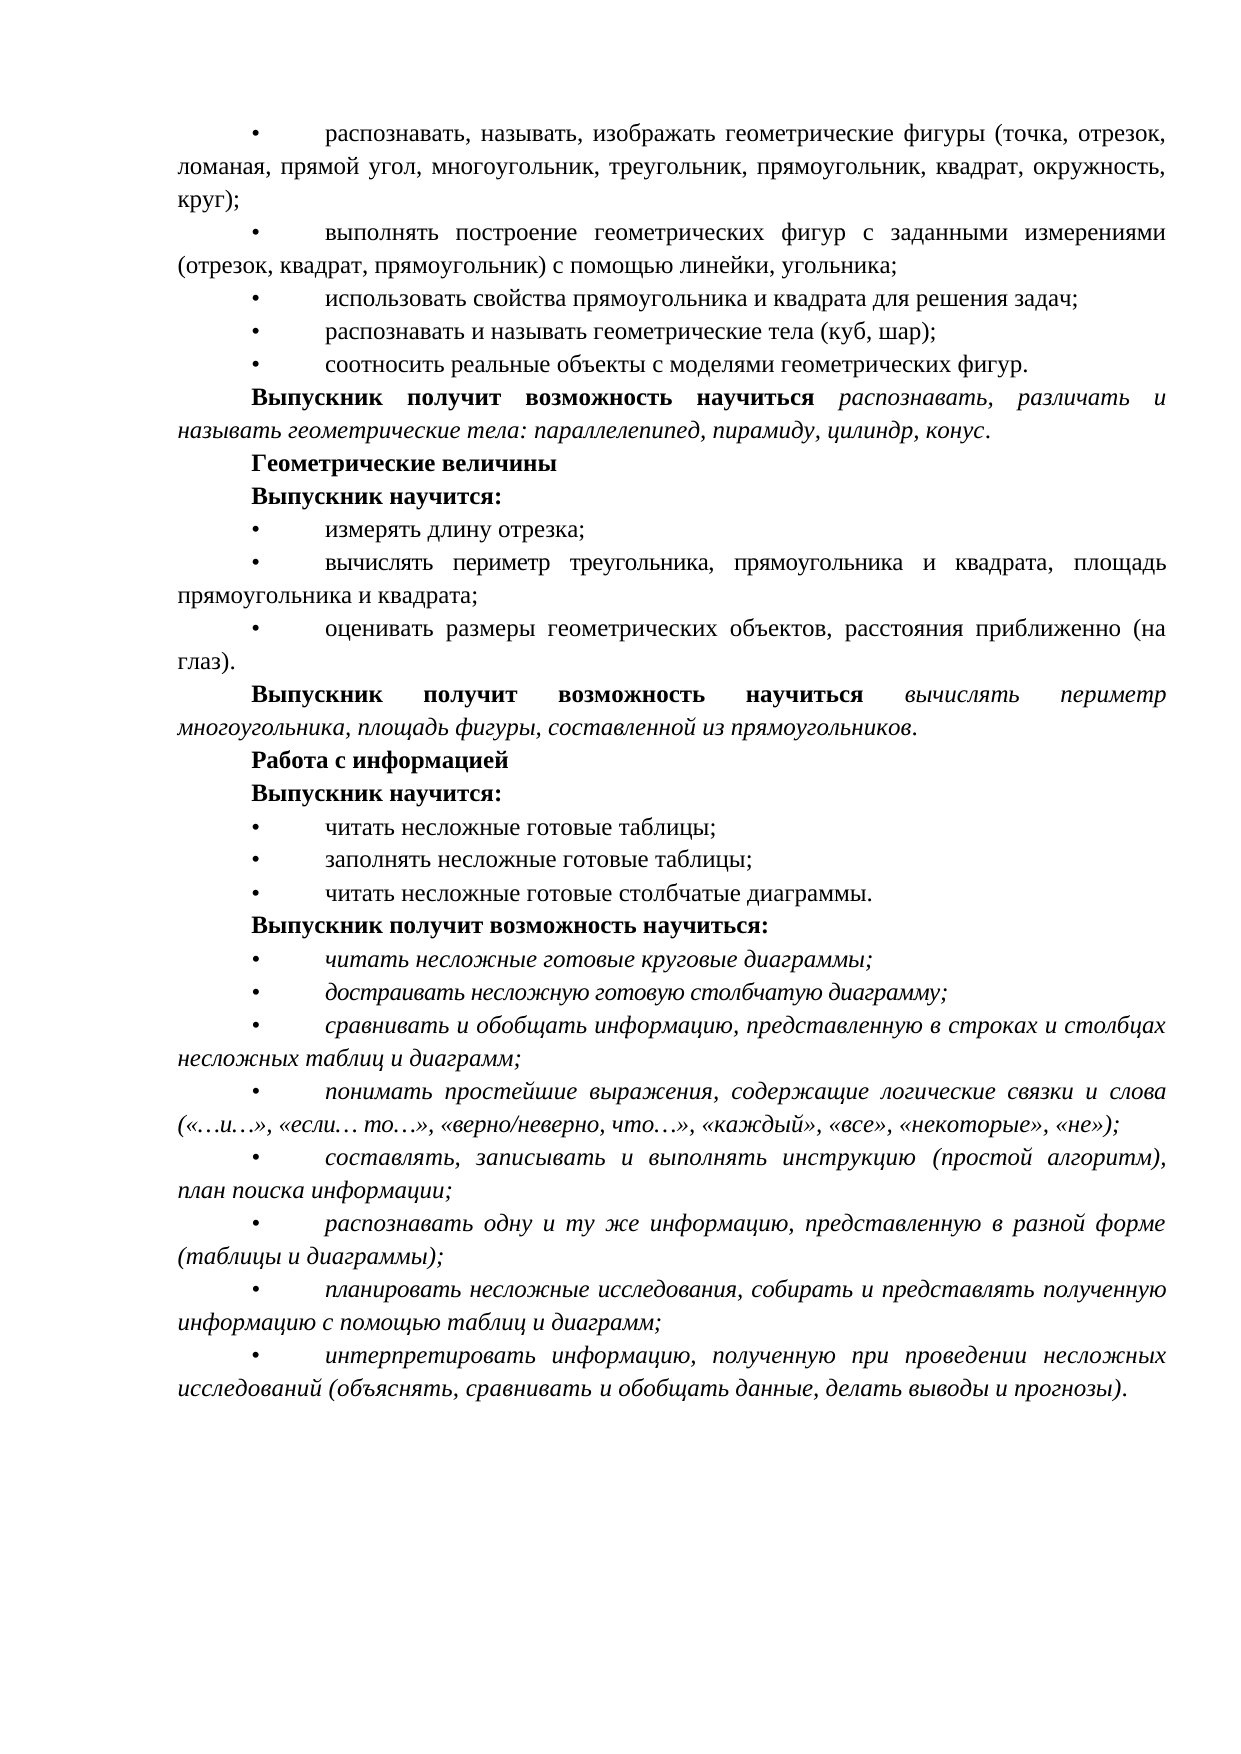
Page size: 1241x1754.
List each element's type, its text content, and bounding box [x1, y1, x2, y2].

list сравнивать и обобщать информацию, представленную в строках и столбцах несложных таблиц и диаграмм; [177, 1010, 1167, 1071]
list выполнять построение геометрических фигур с заданными измерениями (отрезок, квадрат, прямоугольник) с помощью линейки, угольника; [177, 217, 1167, 279]
list достраивать несложную готовую столбчатую диаграмму; [177, 977, 1167, 1005]
list измерять длину отрезка; [177, 514, 1167, 543]
text Выпускник получит возможность научиться распознавать, различать и называть геометрические тела: параллелепипед, пирамиду, цилиндр, конус. [177, 382, 1167, 444]
list читать несложные готовые таблицы; [177, 812, 1167, 840]
list распознавать одну и ту же информацию, представленную в разной форме (таблицы и диаграммы); [177, 1208, 1167, 1269]
list планировать несложные исследования, собирать и представлять полученную информацию с помощью таблиц и диаграмм; [177, 1274, 1167, 1336]
text Выпускник получит возможность научиться: [177, 911, 1167, 939]
list вычислять периметр треугольника, прямоугольника и квадрата, площадь прямоугольника и квадрата; [177, 547, 1167, 609]
list соотносить реальные объекты с моделями геометрических фигур. [177, 349, 1167, 378]
list читать несложные готовые столбчатые диаграммы. [177, 878, 1167, 906]
text Работа с информацией [177, 746, 1167, 774]
list оценивать размеры геометрических объектов, расстояния приближенно (на глаз). [177, 613, 1167, 675]
list читать несложные готовые круговые диаграммы; [177, 944, 1167, 972]
text Выпускник научится: [177, 481, 1167, 510]
list составлять, записывать и выполнять инструкцию (простой алгоритм), план поиска информации; [177, 1142, 1167, 1203]
list использовать свойства прямоугольника и квадрата для решения задач; [177, 283, 1167, 312]
list заполнять несложные готовые таблицы; [177, 844, 1167, 873]
list распознавать, называть, изображать геометрические фигуры (точка, отрезок, ломаная, прямой угол, многоугольник, треугольник, прямоугольник, квадрат, окружность, круг); [177, 118, 1167, 213]
text Выпускник получит возможность научиться вычислять периметр многоугольника, площадь фигуры, составленной из прямоугольников. [177, 679, 1167, 741]
list понимать простейшие выражения, содержащие логические связки и слова («…и…», «если… то…», «верно/неверно, что…», «каждый», «все», «некоторые», «не»); [177, 1076, 1167, 1137]
text Геометрические величины [177, 448, 1167, 477]
list интерпретировать информацию, полученную при проведении несложных исследований (объяснять, сравнивать и обобщать данные, делать выводы и прогнозы). [177, 1340, 1167, 1402]
text Выпускник научится: [177, 778, 1167, 807]
list распознавать и называть геометрические тела (куб, шар); [177, 316, 1167, 345]
